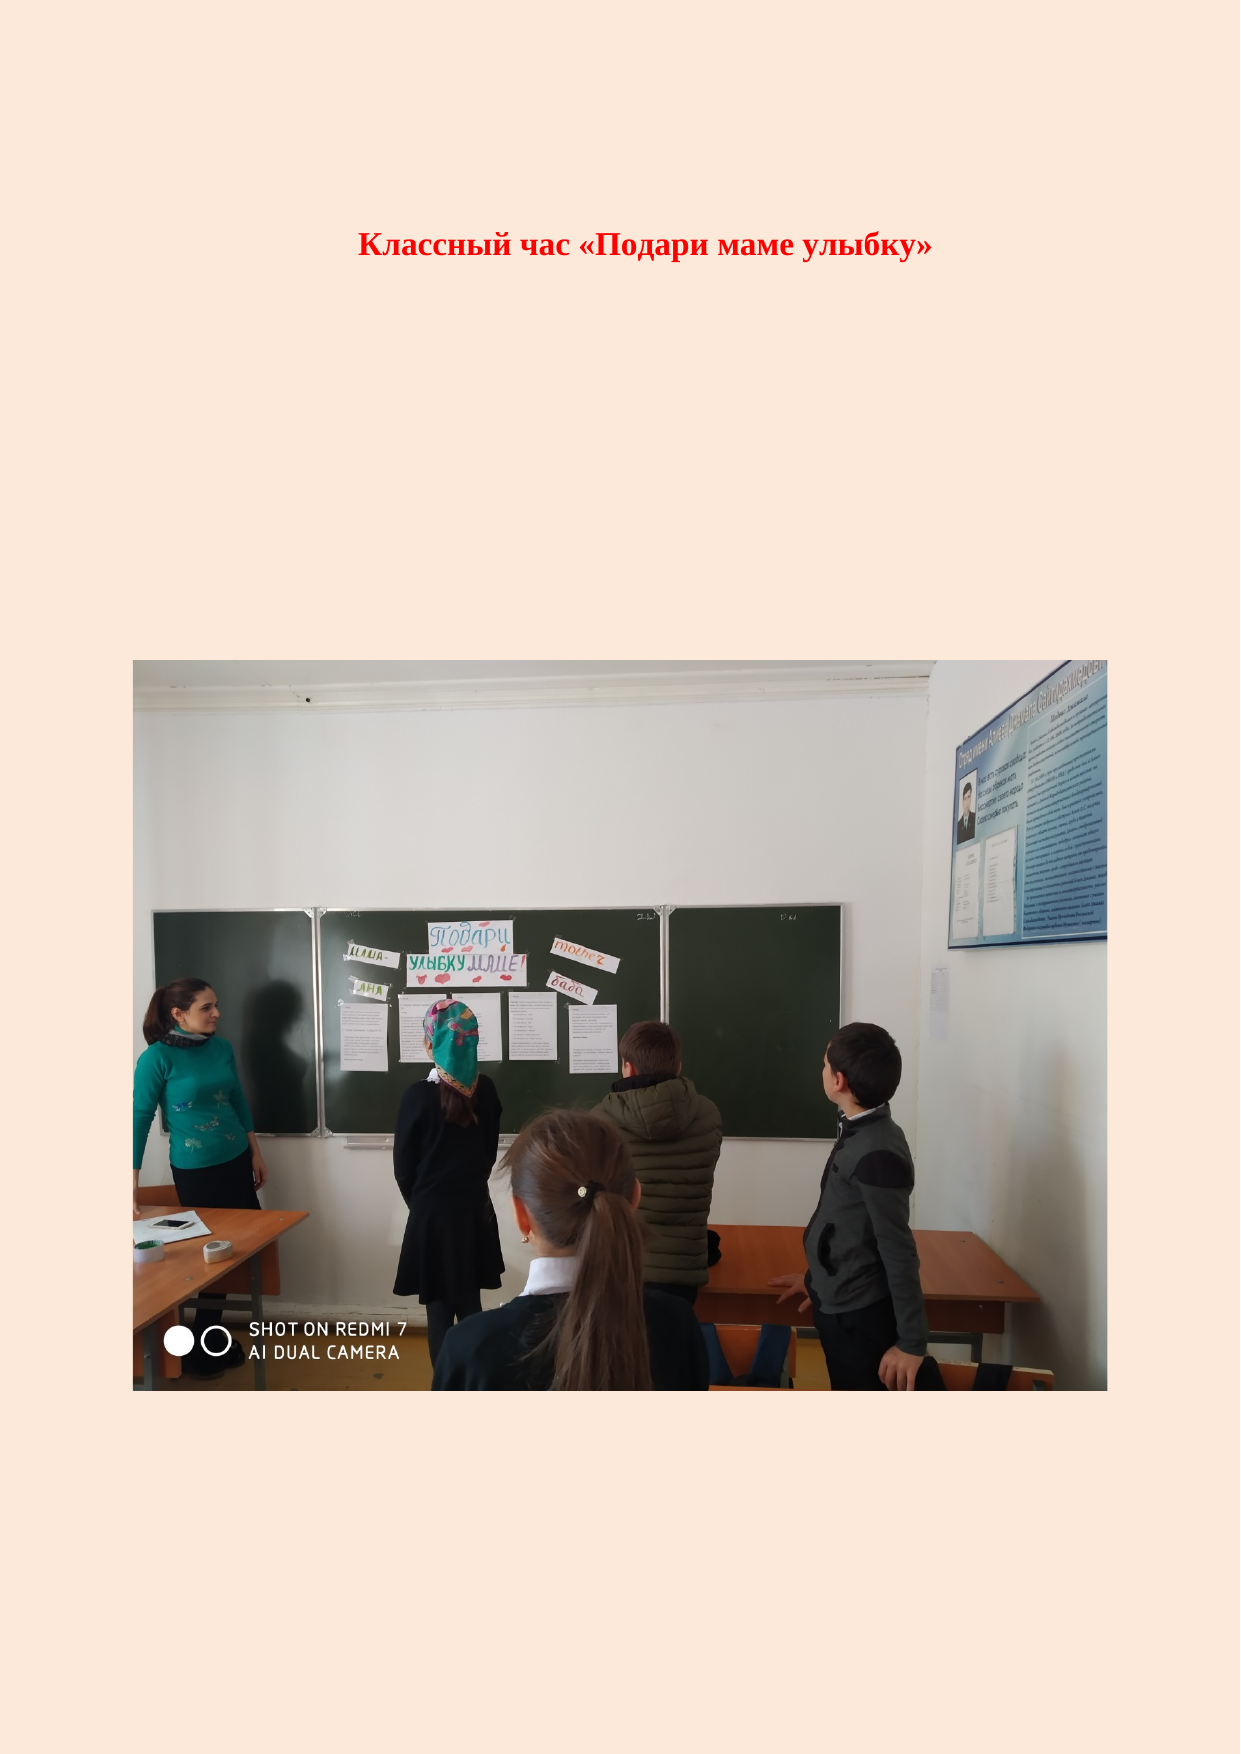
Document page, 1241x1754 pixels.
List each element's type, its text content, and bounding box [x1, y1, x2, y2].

picture [132, 660, 1108, 1391]
text Классный час «Подари маме улыбку» [133, 224, 1152, 262]
